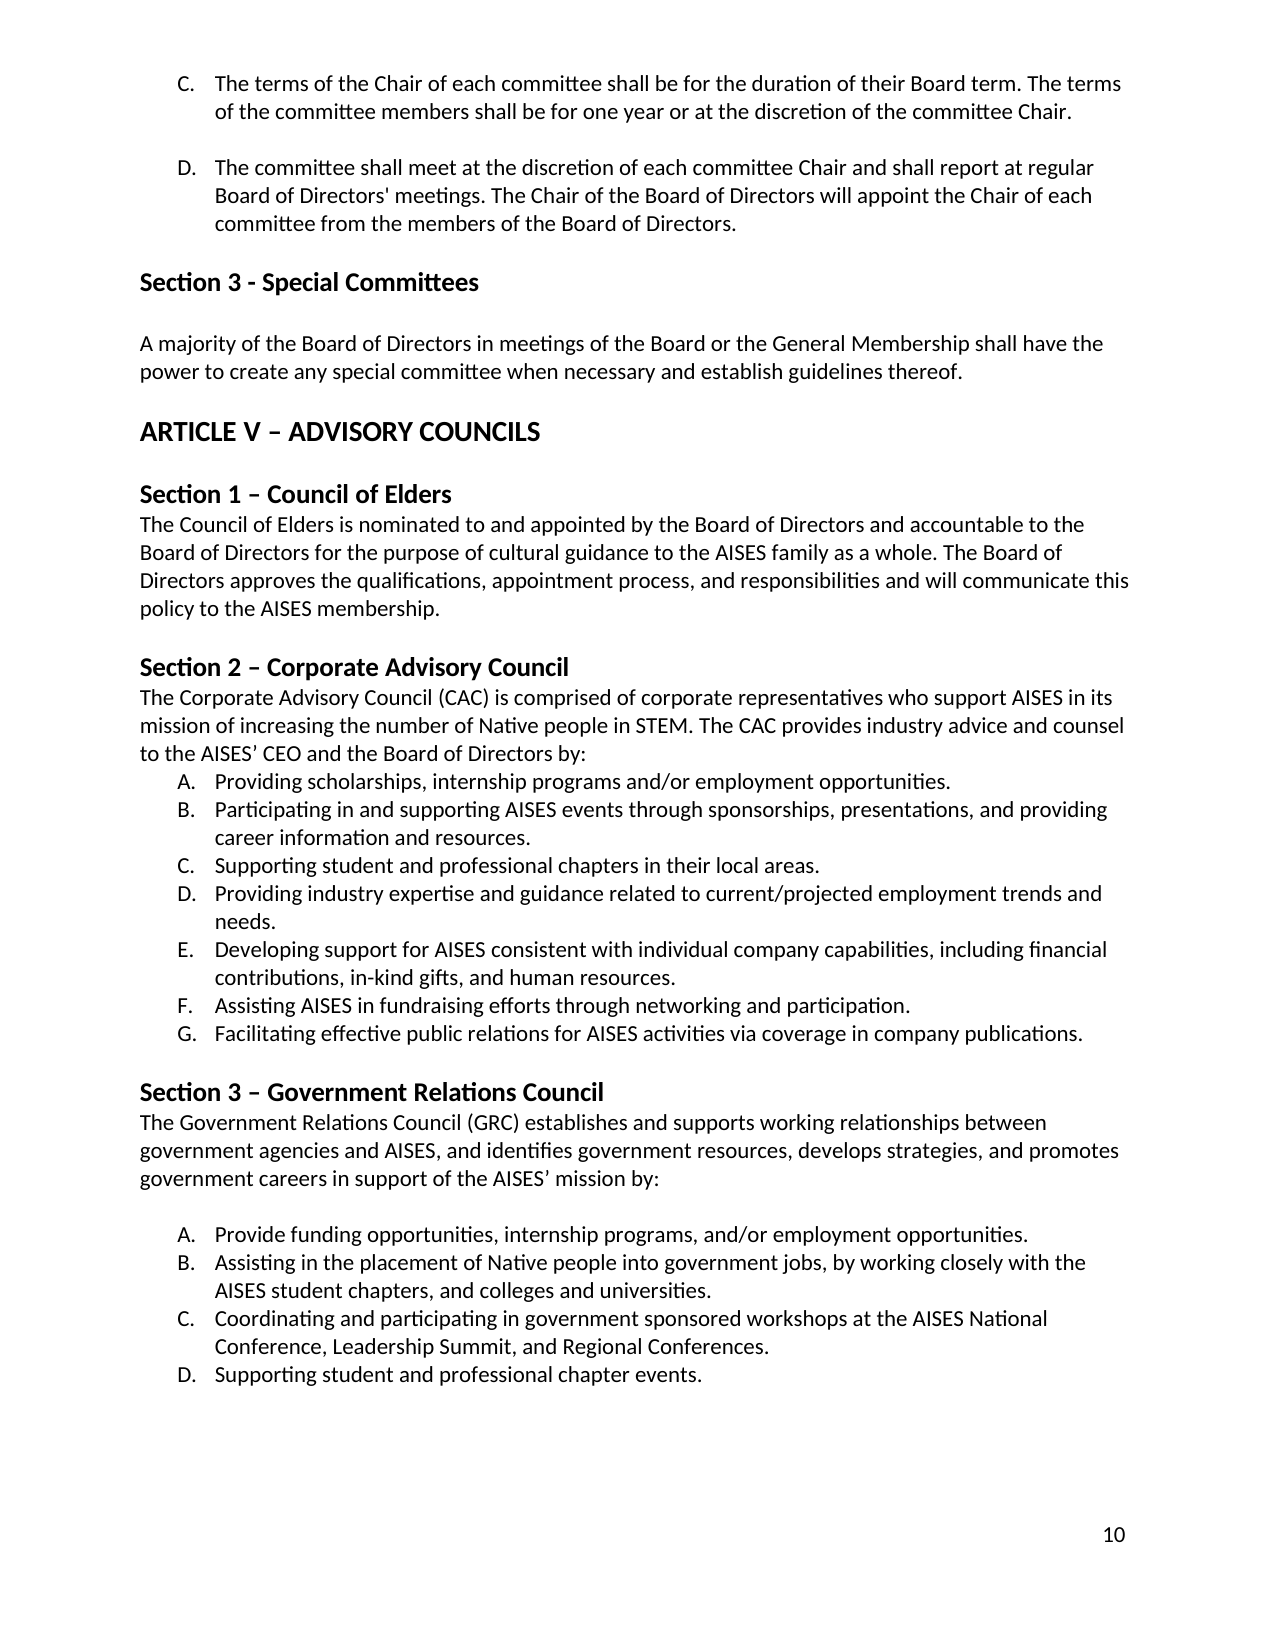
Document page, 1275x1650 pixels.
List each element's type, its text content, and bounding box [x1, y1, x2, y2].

list Facilitating effective public relations for AISES activities via coverage in company publications. [177, 1019, 1137, 1075]
subtitle ARTICLE V – ADVISORY COUNCILS [139, 413, 1137, 477]
list The committee shall meet at the discretion of each committee Chair and shall report at regular Board of Directors' meetings. The Chair of the Board of Directors will appoint the Chair of each committee from the members of the Board of Directors. [177, 153, 1137, 265]
text The Council of Elders is nominated to and appointed by the Board of Directors and accountable to the Board of Directors for the purpose of cultural guidance to the AISES family as a whole. The Board of Directors approves the qualifications, appointment process, and responsibilities and will communicate this policy to the AISES membership. [139, 510, 1137, 650]
subtitle Section 2 – Corporate Advisory Council [139, 650, 1137, 683]
text A majority of the Board of Directors in meetings of the Board or the General Membership shall have the power to create any special committee when necessary and establish guidelines thereof. [139, 329, 1137, 413]
text The Corporate Advisory Council (CAC) is comprised of corporate representatives who support AISES in its mission of increasing the number of Native people in STEM. The CAC provides industry advice and counsel to the AISES’ CEO and the Board of Directors by: [139, 683, 1137, 767]
list Providing scholarships, internship programs and/or employment opportunities. [177, 767, 1137, 795]
list The terms of the Chair of each committee shall be for the duration of their Board term. The terms of the committee members shall be for one year or at the discretion of the committee Chair. [177, 69, 1137, 153]
list Developing support for AISES consistent with individual company capabilities, including financial contributions, in-kind gifts, and human resources. [177, 935, 1137, 991]
list Providing industry expertise and guidance related to current/projected employment trends and needs. [177, 879, 1137, 935]
subtitle Section 1 – Council of Elders [139, 477, 1137, 510]
list Supporting student and professional chapter events. [177, 1360, 1137, 1416]
list Assisting AISES in fundraising efforts through networking and participation. [177, 991, 1137, 1019]
list Coordinating and participating in government sponsored workshops at the AISES National Conference, Leadership Summit, and Regional Conferences. [177, 1304, 1137, 1360]
list Supporting student and professional chapters in their local areas. [177, 851, 1137, 879]
text The Government Relations Council (GRC) establishes and supports working relationships between government agencies and AISES, and identifies government resources, develops strategies, and promotes government careers in support of the AISES’ mission by: [139, 1108, 1137, 1220]
subtitle Section 3 – Government Relations Council [139, 1075, 1137, 1108]
list Assisting in the placement of Native people into government jobs, by working closely with the AISES student chapters, and colleges and universities. [177, 1248, 1137, 1304]
list Participating in and supporting AISES events through sponsorships, presentations, and providing career information and resources. [177, 795, 1137, 851]
list Provide funding opportunities, internship programs, and/or employment opportunities. [177, 1220, 1137, 1248]
subtitle Section 3 - Special Committees [139, 265, 1137, 329]
